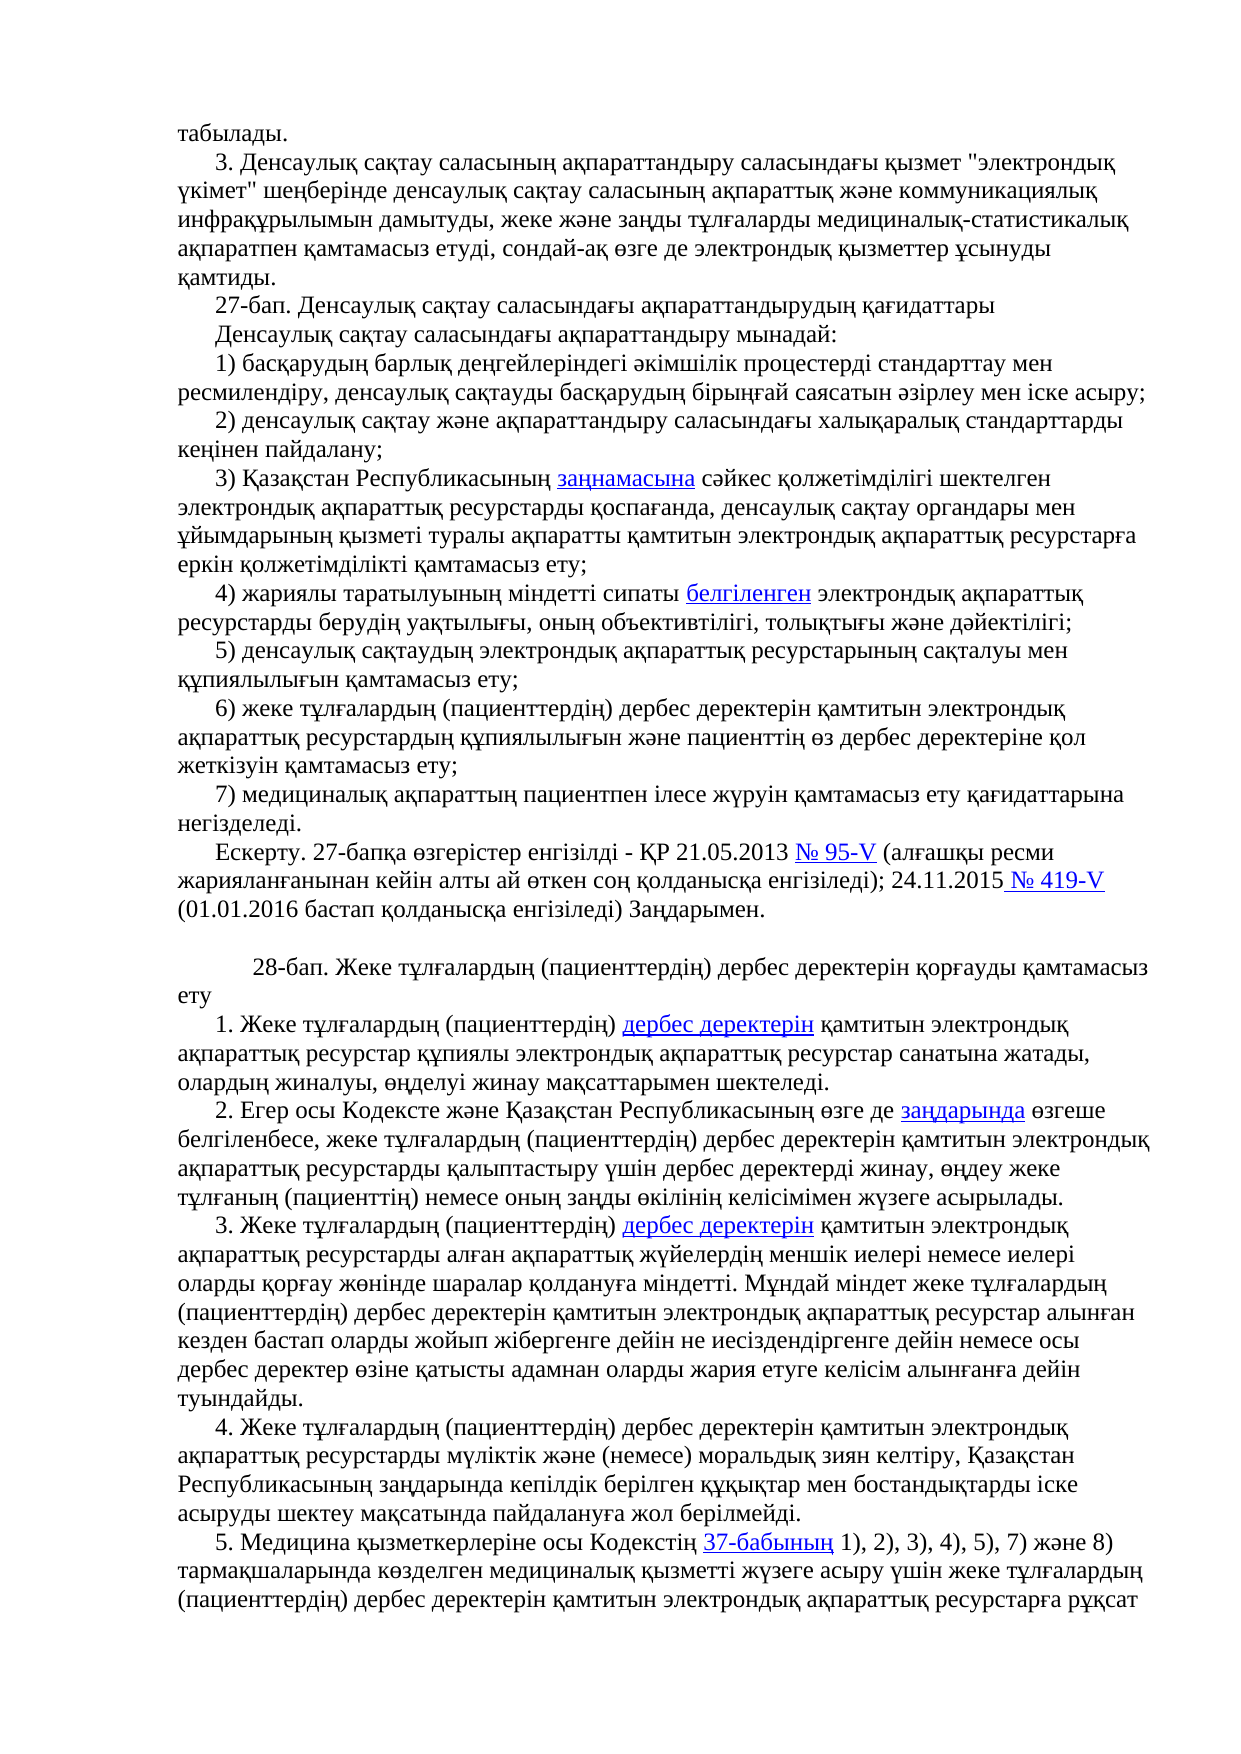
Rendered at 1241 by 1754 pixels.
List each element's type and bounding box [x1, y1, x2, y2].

text [177, 118, 1152, 1613]
